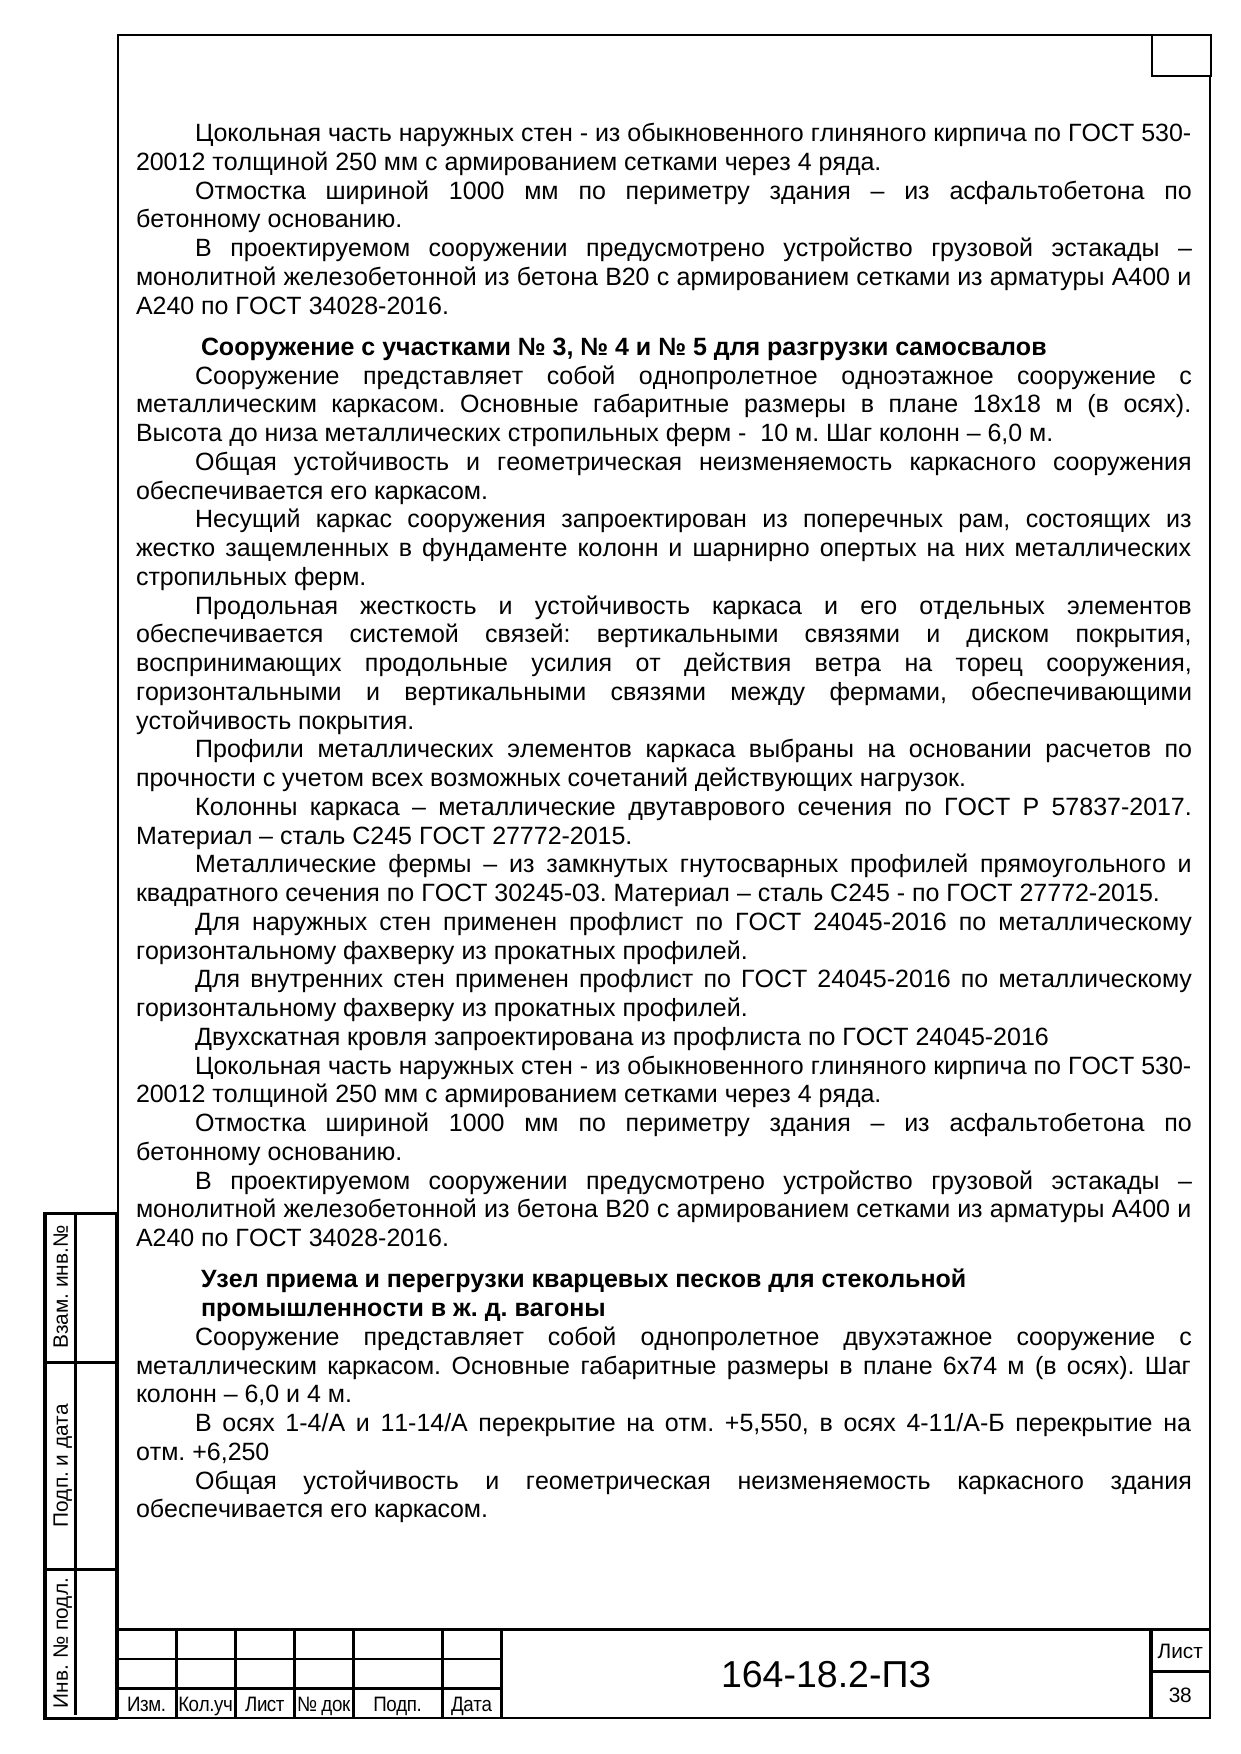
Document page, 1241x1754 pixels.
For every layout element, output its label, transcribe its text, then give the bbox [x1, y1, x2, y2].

text Несущий каркас сооружения запроектирован из поперечных рам, состоящих из жестко защемленных в фундаменте колонн и шарнирно опертых на них металлических стропильных ферм. [136, 504, 1193, 591]
text Для внутренних стен применен профлист по ГОСТ 24045-2016 по металлическому горизонтальному фахверку из прокатных профилей. [136, 964, 1193, 1022]
text Общая устойчивость и геометрическая неизменяемость каркасного здания обеспечивается его каркасом. [136, 1466, 1193, 1523]
text В проектируемом сооружении предусмотрено устройство грузовой эстакады – монолитной железобетонной из бетона В20 с армированием сетками из арматуры А400 и А240 по ГОСТ 34028-2016. [136, 233, 1193, 319]
text Двухскатная кровля запроектирована из профлиста по ГОСТ 24045-2016 [136, 1022, 1193, 1051]
text В проектируемом сооружении предусмотрено устройство грузовой эстакады – монолитной железобетонной из бетона В20 с армированием сетками из арматуры А400 и А240 по ГОСТ 34028-2016. [136, 1166, 1193, 1252]
text В осях 1-4/А и 11-14/А перекрытие на отм. +5,550, в осях 4-11/А-Б перекрытие на отм. +6,250 [136, 1408, 1193, 1466]
text Сооружение представляет собой однопролетное двухэтажное сооружение с металлическим каркасом. Основные габаритные размеры в плане 6х74 м (в осях). Шаг колонн – 6,0 и 4 м. [136, 1322, 1193, 1408]
subtitle Узел приема и перегрузки кварцевых песков для стекольной промышленности в ж. д. вагоны [201, 1264, 1193, 1322]
text Колонны каркаса – металлические двутаврового сечения по ГОСТ Р 57837-2017. Материал – сталь С245 ГОСТ 27772-2015. [136, 792, 1193, 849]
text Профили металлических элементов каркаса выбраны на основании расчетов по прочности с учетом всех возможных сочетаний действующих нагрузок. [136, 734, 1193, 792]
text Цокольная часть наружных стен - из обыкновенного глиняного кирпича по ГОСТ 530-20012 толщиной 250 мм с армированием сетками через 4 ряда. [136, 118, 1193, 176]
text Продольная жесткость и устойчивость каркаса и его отдельных элементов обеспечивается системой связей: вертикальными связями и диском покрытия, воспринимающих продольные усилия от действия ветра на торец сооружения, горизонтальными и вертикальными связями между фермами, обеспечивающими устойчивость покрытия. [136, 591, 1193, 734]
text Металлические фермы – из замкнутых гнутосварных профилей прямоугольного и квадратного сечения по ГОСТ 30245-03. Материал – сталь С245 - по ГОСТ 27772-2015. [136, 849, 1193, 907]
text Сооружение представляет собой однопролетное одноэтажное сооружение с металлическим каркасом. Основные габаритные размеры в плане 18х18 м (в осях). Высота до низа металлических стропильных ферм - 10 м. Шаг колонн – 6,0 м. [136, 361, 1193, 447]
text Отмостка шириной 1000 мм по периметру здания – из асфальтобетона по бетонному основанию. [136, 1108, 1193, 1166]
text Цокольная часть наружных стен - из обыкновенного глиняного кирпича по ГОСТ 530-20012 толщиной 250 мм с армированием сетками через 4 ряда. [136, 1051, 1193, 1108]
text Общая устойчивость и геометрическая неизменяемость каркасного сооружения обеспечивается его каркасом. [136, 447, 1193, 504]
subtitle Сооружение с участками № 3, № 4 и № 5 для разгрузки самосвалов [201, 332, 1193, 361]
text Отмостка шириной 1000 мм по периметру здания – из асфальтобетона по бетонному основанию. [136, 176, 1193, 233]
text Для наружных стен применен профлист по ГОСТ 24045-2016 по металлическому горизонтальному фахверку из прокатных профилей. [136, 907, 1193, 964]
